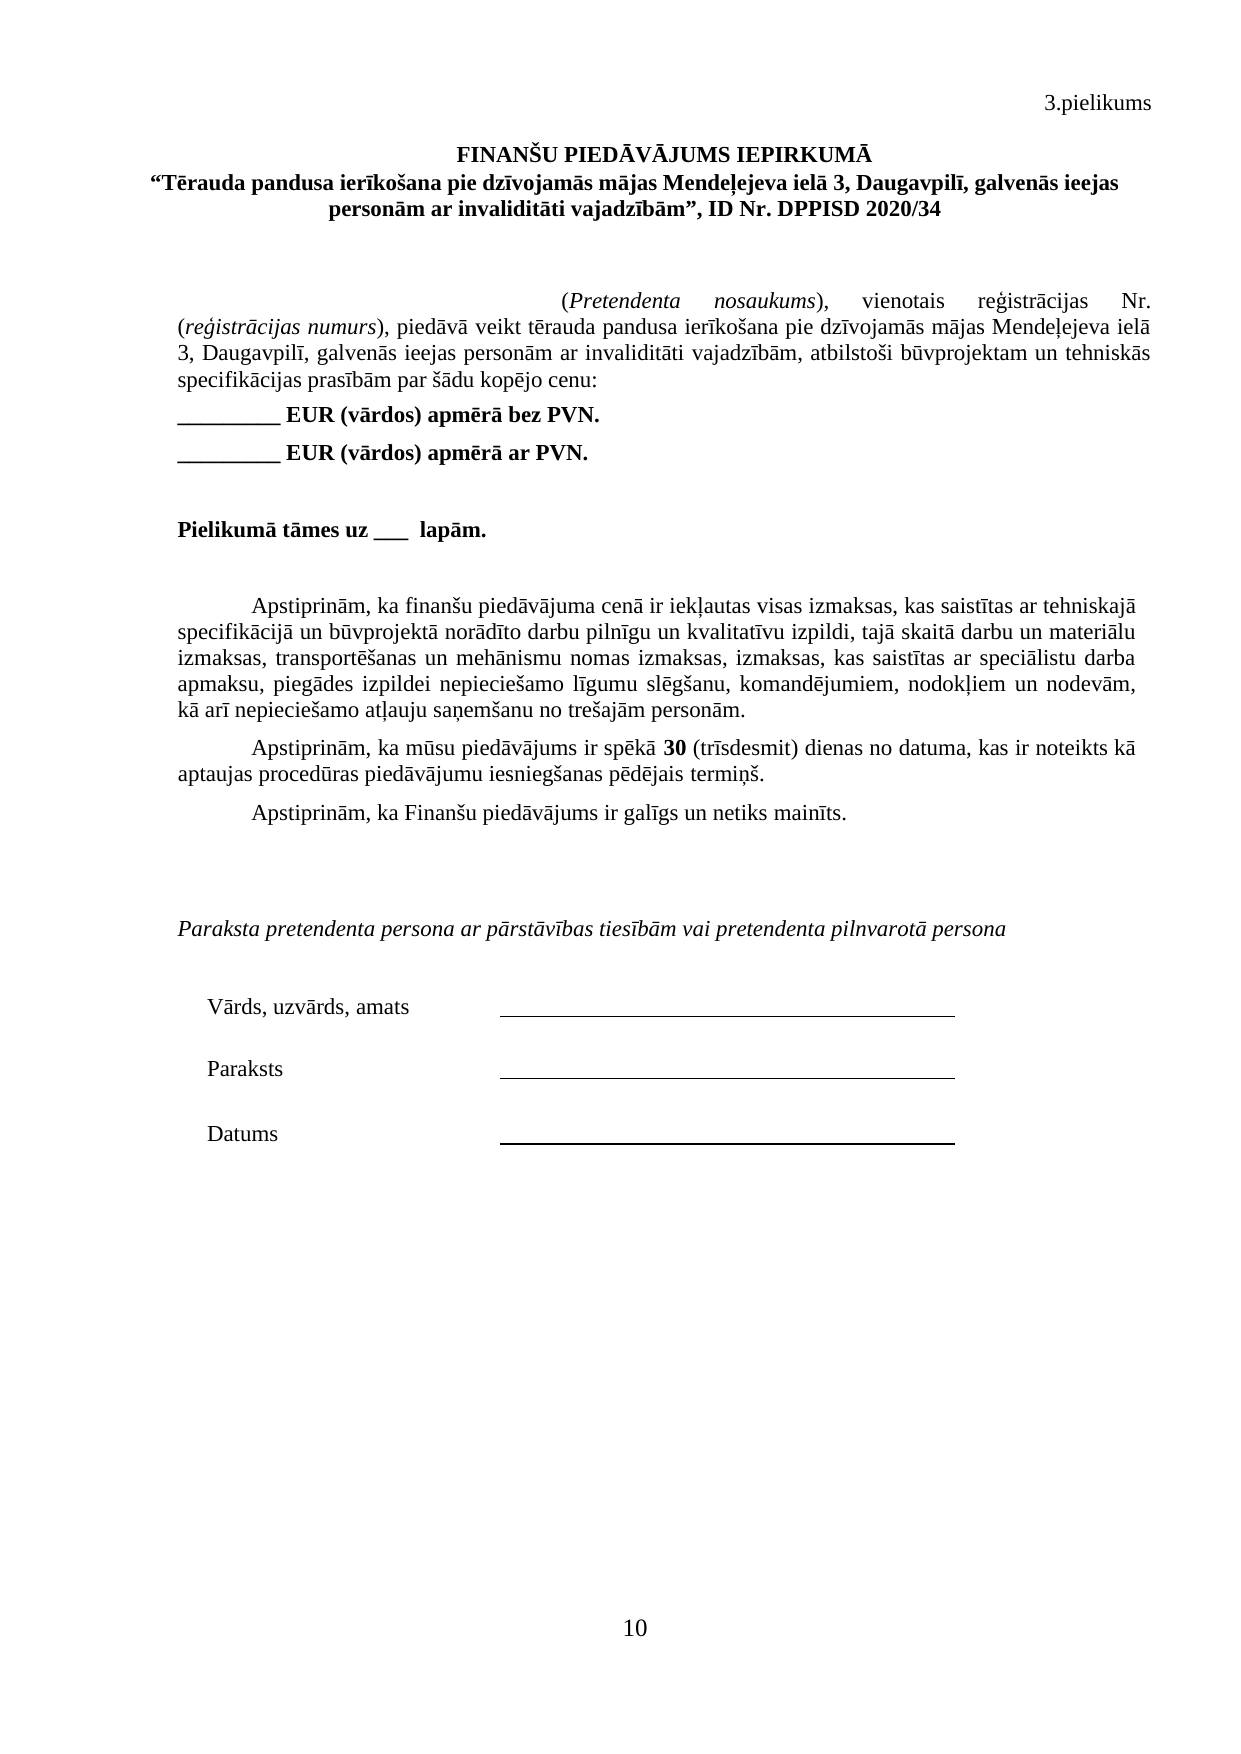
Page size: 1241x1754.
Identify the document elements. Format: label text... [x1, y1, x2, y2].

text “Tērauda pandusa ierīkošana pie dzīvojamās mājas Mendeļejeva ielā 3, Daugavpilī, galvenās ieejas personām ar invaliditāti vajadzībām”, ID Nr. DPPISD 2020/34 [118, 169, 1152, 221]
text _________ EUR (vārdos) apmērā bez PVN. [177, 402, 1137, 427]
text Apstiprinām, ka Finanšu piedāvājums ir galīgs un netiks mainīts. [177, 798, 1137, 825]
text Apstiprinām, ka mūsu piedāvājums ir spēkā 30 (trīsdesmit) dienas no datuma, kas ir noteikts kā aptaujas procedūras piedāvājumu iesniegšanas pēdējais termiņš. [178, 734, 1137, 786]
text Pielikumā tāmes uz ___ lapām. [177, 516, 1137, 542]
text 3.pielikums [118, 89, 1152, 115]
text Paraksta pretendenta persona ar pārstāvības tiesībām vai pretendenta pilnvarotā persona [177, 915, 1137, 941]
subtitle Vārds, uzvārds, amats [207, 993, 1152, 1019]
text _________ EUR (vārdos) apmērā ar PVN. [177, 440, 1137, 466]
text (Pretendenta nosaukums), vienotais reģistrācijas Nr.(reģistrācijas numurs), piedāvā veikt tērauda pandusa ierīkošana pie dzīvojamās mājas Mendeļejeva ielā 3, Daugavpilī, galvenās ieejas personām ar invaliditāti vajadzībām, atbilstoši būvprojektam un tehniskās specifikācijas prasībām par šādu kopējo cenu: [177, 287, 1152, 392]
text FINANŠU PIEDĀVĀJUMS iepirkumā [177, 141, 1152, 168]
text Paraksts [207, 1055, 1152, 1081]
text Apstiprinām, ka finanšu piedāvājuma cenā ir iekļautas visas izmaksas, kas saistītas ar tehniskajā specifikācijā un būvprojektā norādīto darbu pilnīgu un kvalitatīvu izpildi, tajā skaitā darbu un materiālu izmaksas, transportēšanas un mehānismu nomas izmaksas, izmaksas, kas saistītas ar speciālistu darba apmaksu, piegādes izpildei nepieciešamo līgumu slēgšanu, komandējumiem, nodokļiem un nodevām, kā arī nepieciešamo atļauju saņemšanu no trešajām personām. [177, 593, 1137, 722]
text Datums [207, 1121, 1152, 1147]
